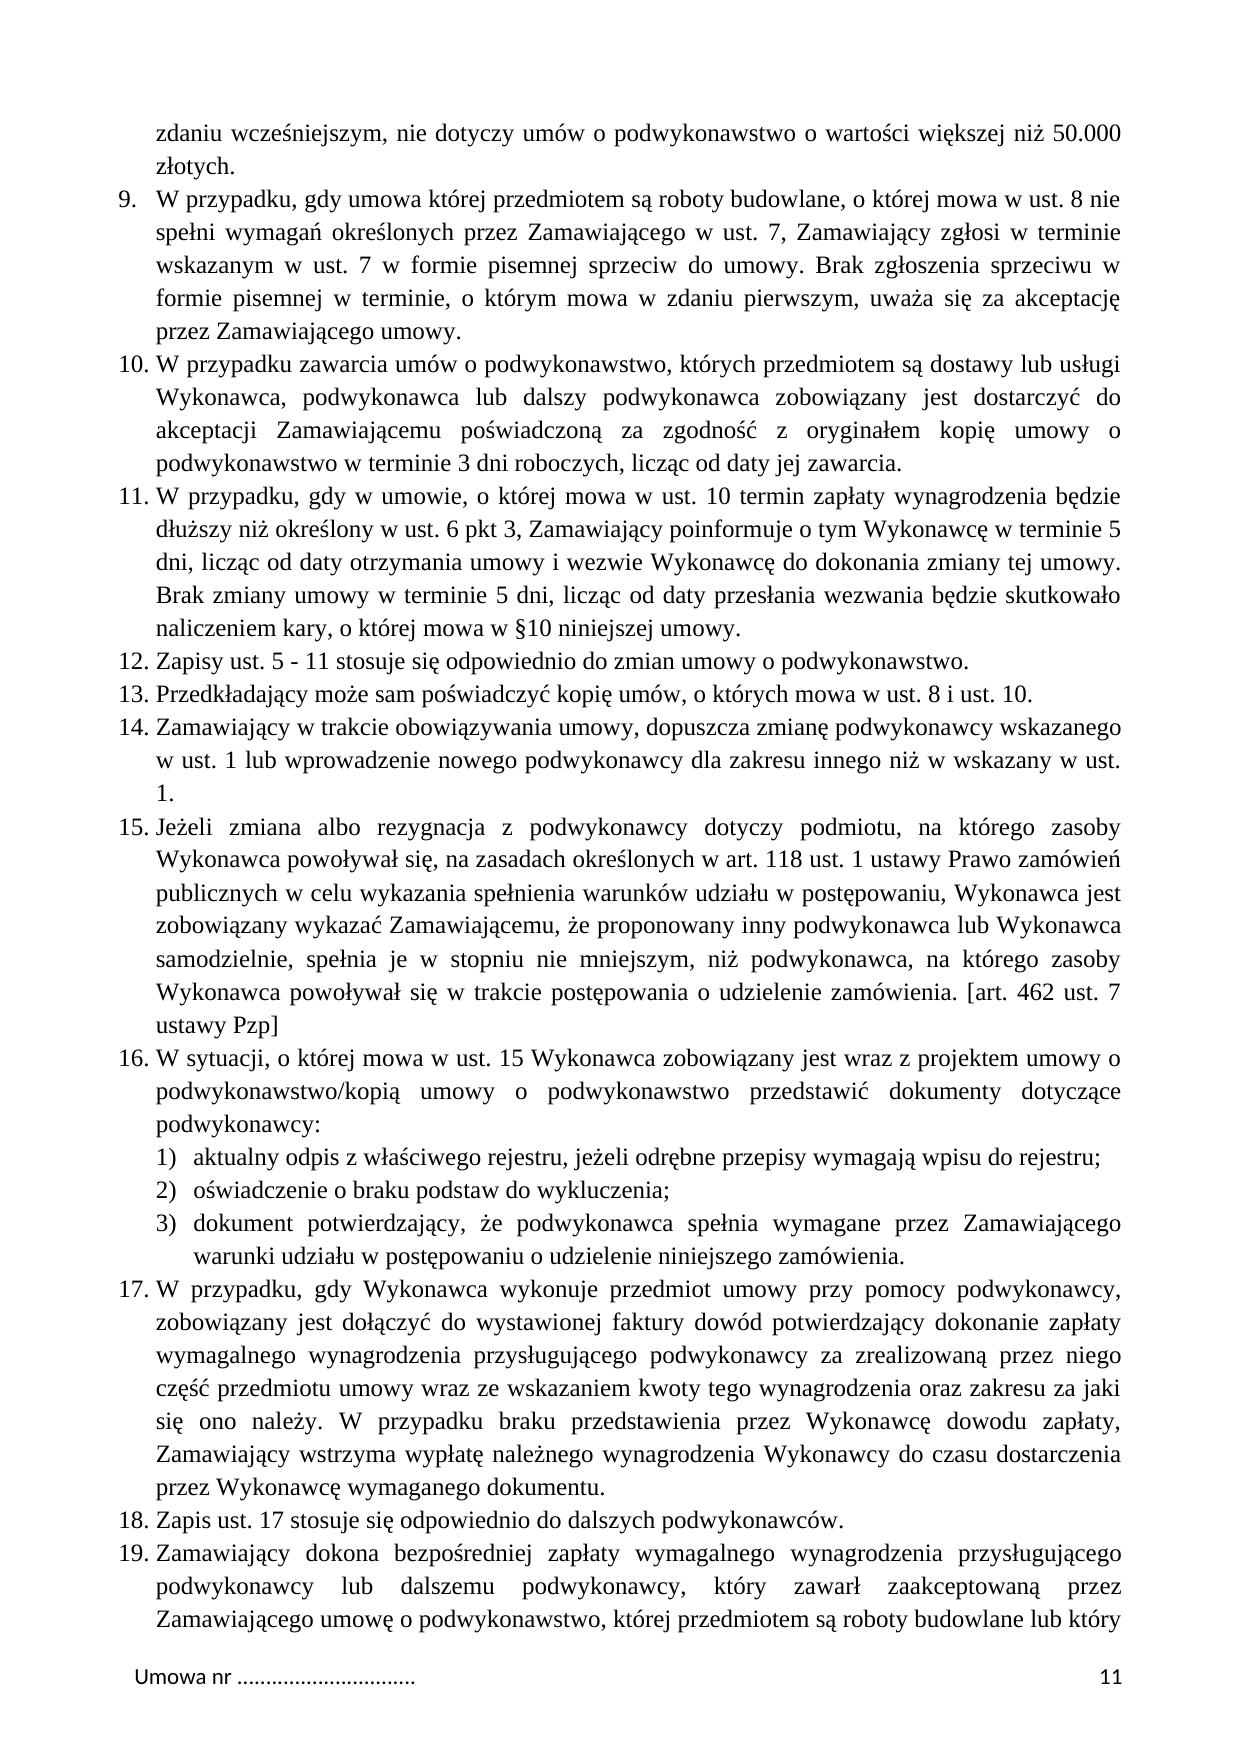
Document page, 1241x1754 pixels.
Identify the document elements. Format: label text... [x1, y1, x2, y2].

list oświadczenie o braku podstaw do wykluczenia; [156, 1175, 1122, 1203]
list W przypadku, gdy w umowie, o której mowa w ust. 10 termin zapłaty wynagrodzenia będzie dłuższy niż określony w ust. 6 pkt 3, Zamawiający poinformuje o tym Wykonawcę w terminie 5 dni, licząc od daty otrzymania umowy i wezwie Wykonawcę do dokonania zmiany tej umowy. Brak zmiany umowy w terminie 5 dni, licząc od daty przesłania wezwania będzie skutkowało naliczeniem kary, o której mowa w §10 niniejszej umowy. [118, 481, 1122, 642]
list W przypadku, gdy umowa której przedmiotem są roboty budowlane, o której mowa w ust. 8 nie spełni wymagań określonych przez Zamawiającego w ust. 7, Zamawiający zgłosi w terminie wskazanym w ust. 7 w formie pisemnej sprzeciw do umowy. Brak zgłoszenia sprzeciwu w formie pisemnej w terminie, o którym mowa w zdaniu pierwszym, uważa się za akceptację przez Zamawiającego umowy. [118, 184, 1122, 345]
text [156, 118, 1122, 180]
list Zamawiający w trakcie obowiązywania umowy, dopuszcza zmianę podwykonawcy wskazanego w ust. 1 lub wprowadzenie nowego podwykonawcy dla zakresu innego niż w wskazany w ust. 1. [118, 712, 1122, 807]
list Jeżeli zmiana albo rezygnacja z podwykonawcy dotyczy podmiotu, na którego zasoby Wykonawca powoływał się, na zasadach określonych w art. 118 ust. 1 ustawy Prawo zamówień publicznych w celu wykazania spełnienia warunków udziału w postępowaniu, Wykonawca jest zobowiązany wykazać Zamawiającemu, że proponowany inny podwykonawca lub Wykonawca samodzielnie, spełnia je w stopniu nie mniejszym, niż podwykonawca, na którego zasoby Wykonawca powoływał się w trakcie postępowania o udzielenie zamówienia. [art. 462 ust. 7 ustawy Pzp] [118, 812, 1122, 1038]
list Zapis ust. 17 stosuje się odpowiednio do dalszych podwykonawców. [118, 1505, 1122, 1534]
list W przypadku zawarcia umów o podwykonawstwo, których przedmiotem są dostawy lub usługi Wykonawca, podwykonawca lub dalszy podwykonawca zobowiązany jest dostarczyć do akceptacji Zamawiającemu poświadczoną za zgodność z oryginałem kopię umowy o podwykonawstwo w terminie 3 dni roboczych, licząc od daty jej zawarcia. [118, 349, 1122, 477]
list Zapisy ust. 5 - 11 stosuje się odpowiednio do zmian umowy o podwykonawstwo. [118, 646, 1122, 675]
list dokument potwierdzający, że podwykonawca spełnia wymagane przez Zamawiającego warunki udziału w postępowaniu o udzielenie niniejszego zamówienia. [156, 1208, 1122, 1269]
list W przypadku, gdy Wykonawca wykonuje przedmiot umowy przy pomocy podwykonawcy, zobowiązany jest dołączyć do wystawionej faktury dowód potwierdzający dokonanie zapłaty wymagalnego wynagrodzenia przysługującego podwykonawcy za zrealizowaną przez niego część przedmiotu umowy wraz ze wskazaniem kwoty tego wynagrodzenia oraz zakresu za jaki się ono należy. W przypadku braku przedstawienia przez Wykonawcę dowodu zapłaty, Zamawiający wstrzyma wypłatę należnego wynagrodzenia Wykonawcy do czasu dostarczenia przez Wykonawcę wymaganego dokumentu. [118, 1274, 1122, 1501]
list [118, 1538, 1122, 1633]
list W sytuacji, o której mowa w ust. 15 Wykonawca zobowiązany jest wraz z projektem umowy o podwykonawstwo/kopią umowy o podwykonawstwo przedstawić dokumenty dotyczące podwykonawcy: [118, 1043, 1122, 1137]
list Przedkładający może sam poświadczyć kopię umów, o których mowa w ust. 8 i ust. 10. [118, 679, 1122, 708]
list aktualny odpis z właściwego rejestru, jeżeli odrębne przepisy wymagają wpisu do rejestru; [156, 1142, 1122, 1171]
